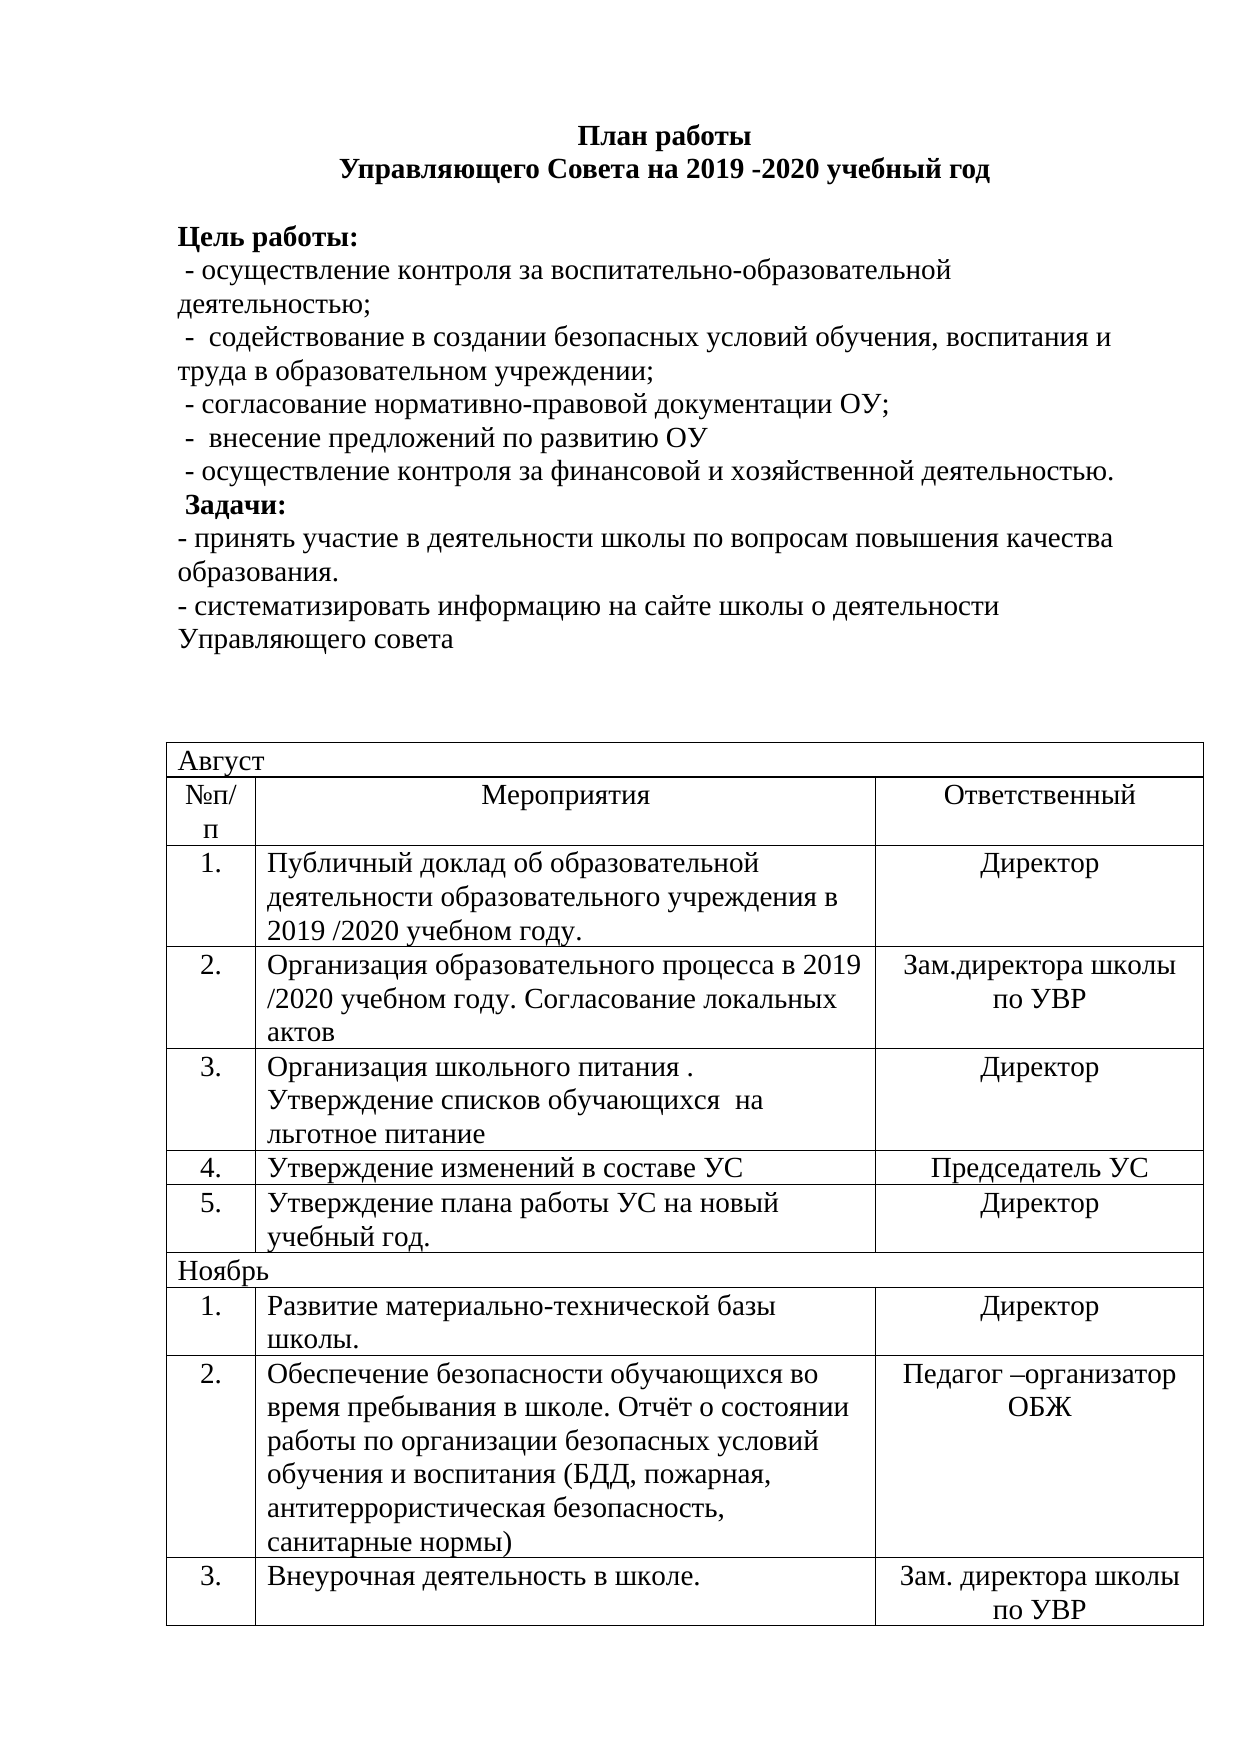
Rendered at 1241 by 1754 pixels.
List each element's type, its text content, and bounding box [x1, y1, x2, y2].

text - принять участие в деятельности школы по вопросам повышения качества образования. [177, 521, 1152, 588]
text - внесение предложений по развитию ОУ [177, 420, 1152, 453]
table_cell Обеспечение безопасности обучающихся во время пребывания в школе. Отчёт о состоянии работы по организации безопасных условий обучения и воспитания (БДД, пожарная, антитеррористическая безопасность, санитарные нормы) [256, 1356, 875, 1557]
text Цель работы: [177, 219, 1152, 252]
table_cell Директор [876, 1288, 1203, 1355]
table_cell Директор [876, 1049, 1203, 1149]
table_cell 4. [167, 1151, 255, 1184]
text - осуществление контроля за воспитательно-образовательной деятельностью; [177, 252, 1152, 319]
table_cell Ноябрь [167, 1253, 1203, 1287]
text - согласование нормативно-правовой документации ОУ; [177, 386, 1152, 420]
table_cell Зам. директора школы по УВР [876, 1558, 1203, 1625]
text Управляющего Совета на 2019 -2020 учебный год [177, 152, 1152, 185]
text План работы [177, 118, 1152, 152]
table_cell №п/п [167, 778, 255, 844]
table_cell Организация образовательного процесса в 2019 /2020 учебном году. Согласование локальных актов [256, 947, 875, 1048]
table_cell 3. [167, 1049, 255, 1149]
text - систематизировать информацию на сайте школы о деятельности Управляющего совета [177, 588, 1152, 655]
table_cell Педагог –организатор ОБЖ [876, 1356, 1203, 1557]
table_cell Публичный доклад об образовательной деятельности образовательного учреждения в 2019 /2020 учебном году. [256, 846, 875, 946]
table_cell 3. [167, 1558, 255, 1625]
table_cell 5. [167, 1185, 255, 1252]
table_cell 2. [167, 947, 255, 1048]
table_cell Утверждение плана работы УС на новый учебный год. [256, 1185, 875, 1252]
table_cell Внеурочная деятельность в школе. [256, 1558, 875, 1625]
table_header Август [167, 743, 1203, 776]
table_cell Директор [876, 1185, 1203, 1252]
table_cell Организация школьного питания . Утверждение списков обучающихся на льготное питание [256, 1049, 875, 1149]
text Задачи: [177, 487, 1152, 521]
table_cell Директор [876, 846, 1203, 946]
table_cell 2. [167, 1356, 255, 1557]
table_cell Мероприятия [256, 778, 875, 844]
table_cell 1. [167, 846, 255, 946]
table_cell Утверждение изменений в составе УС [256, 1151, 875, 1184]
text - содействование в создании безопасных условий обучения, воспитания и труда в образовательном учреждении; [177, 319, 1152, 386]
table_cell Ответственный [876, 778, 1203, 844]
table_cell Зам.директора школы по УВР [876, 947, 1203, 1048]
table_cell Развитие материально-технической базы школы. [256, 1288, 875, 1355]
table_cell Председатель УС [876, 1151, 1203, 1184]
text - осуществление контроля за финансовой и хозяйственной деятельностью. [177, 453, 1152, 487]
table_cell 1. [167, 1288, 255, 1355]
